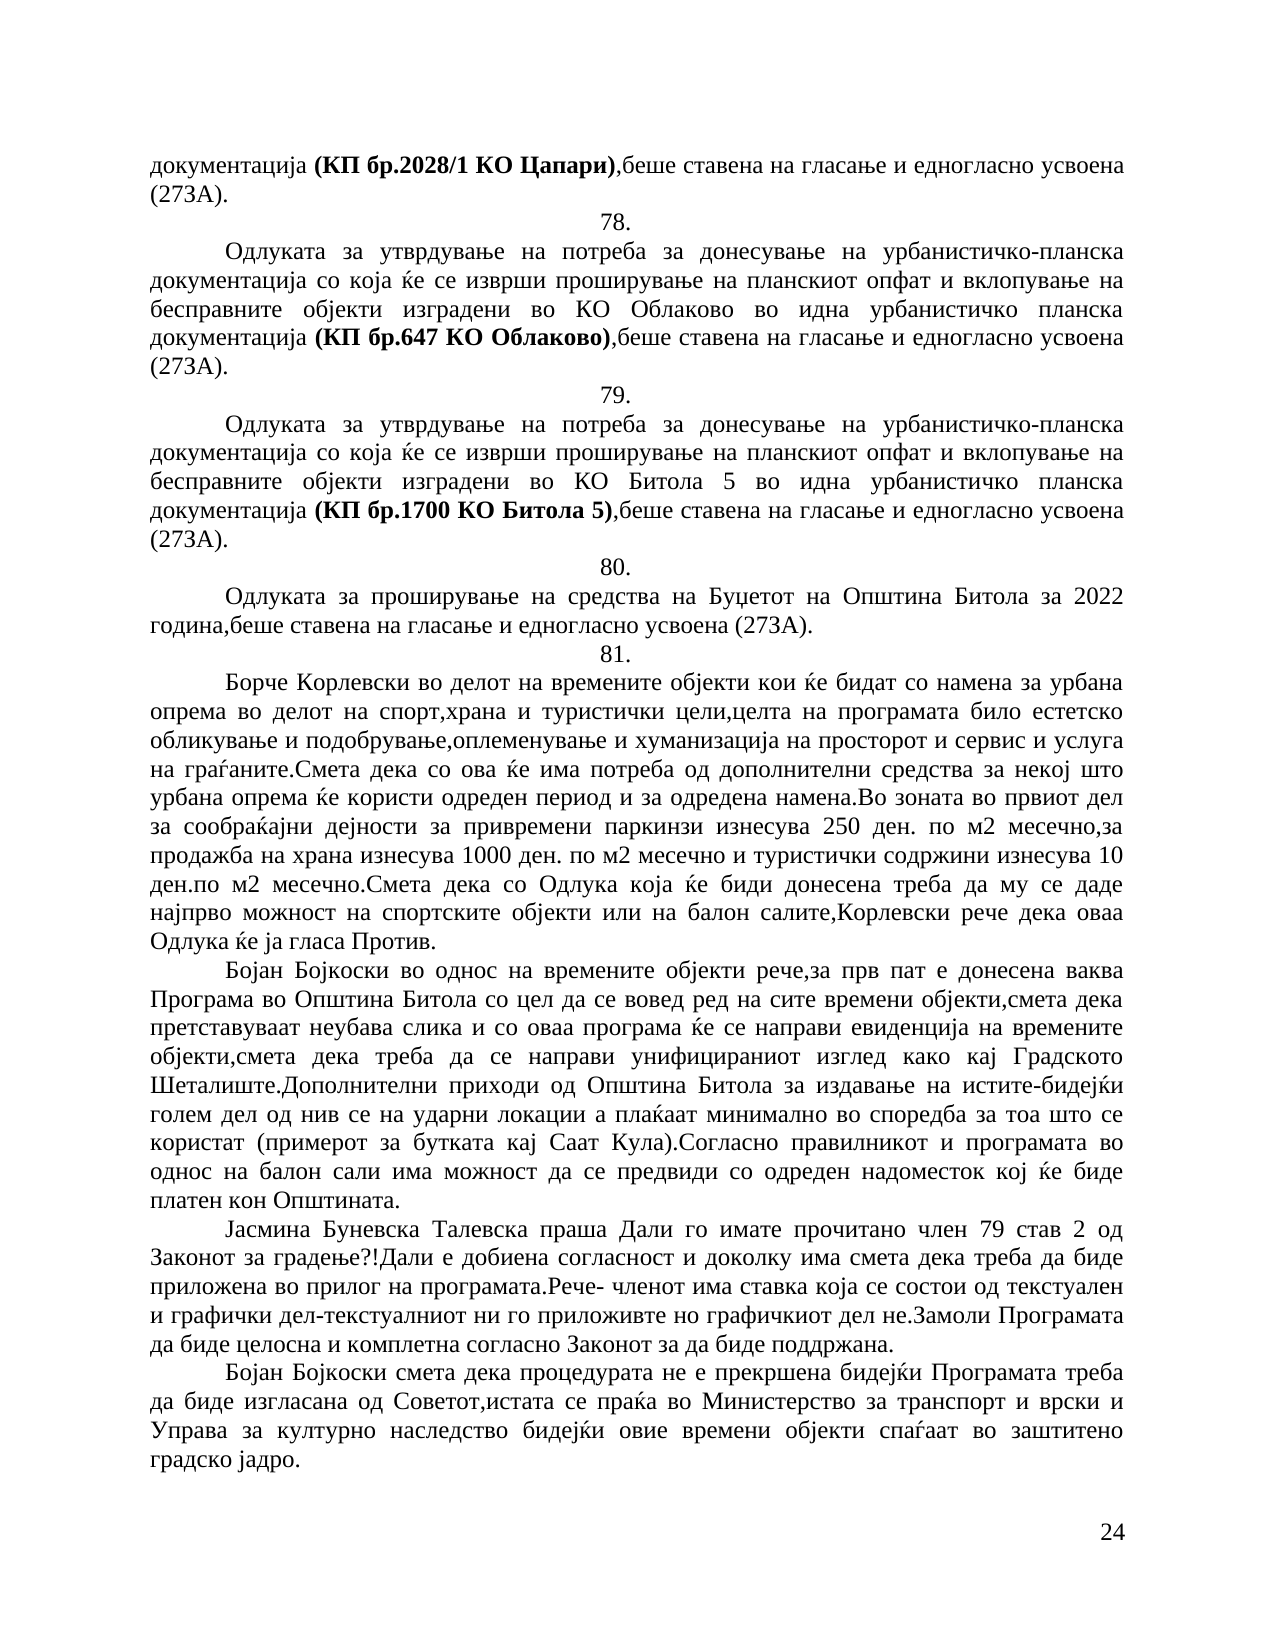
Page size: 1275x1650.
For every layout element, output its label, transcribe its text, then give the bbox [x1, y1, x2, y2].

text Одлуката за проширување на средства на Буџетот на Општина Битола за 2022 година,беше ставена на гласање и едногласно усвоена (27ЗА). [150, 581, 1124, 639]
text Одлуката за утврдување на потреба за донесување на урбанистичко-планска документација со која ќе се изврши проширување на планскиот опфат и вклопување на бесправните објекти изградени во КО Облаково во идна урбанистичко планска документација (КП бр.647 КО Облаково),беше ставена на гласање и едногласно усвоена (27ЗА). [150, 236, 1124, 380]
text 78. [150, 207, 1124, 236]
text 79. [150, 380, 1124, 409]
text Борче Корлевски во делот на времените објекти кои ќе бидат со намена за урбана опрема во делот на спорт,храна и туристички цели,целта на програмата било естетско обликување и подобрување,оплеменување и хуманизација на просторот и сервис и услуга на граѓаните.Смета дека со ова ќе има потреба од дополнителни средства за некој што урбана опрема ќе користи одреден период и за одредена намена.Во зоната во првиот дел за сообраќајни дејности за привремени паркинзи изнесува 250 ден. по м2 месечно,за продажба на храна изнесува 1000 ден. по м2 месечно и туристички содржини изнесува 10 ден.по м2 месечно.Смета дека со Одлука која ќе биди донесена треба да му се даде најпрво можност на спортските објекти или на балон салите,Корлевски рече дека оваа Одлука ќе ја гласа Против. [150, 667, 1124, 955]
text 80. [150, 552, 1124, 581]
text 81. [150, 639, 1124, 667]
text Јасмина Буневска Талевска праша Дали го имате прочитано член 79 став 2 од Законот за градење?!Дали е добиена согласност и доколку има смета дека треба да биде приложена во прилог на програмата.Рече- членот има ставка која се состои од текстуален и графички дел-текстуалниот ни го приложивте но графичкиот дел не.Замоли Програмата да биде целосна и комплетна согласно Законот за да биде поддржана. [150, 1214, 1124, 1357]
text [150, 150, 1124, 207]
text Бојан Бојкоски смета дека процедурата не е прекршена бидејќи Програмата треба да биде изгласана од Советот,истата се праќа во Министерство за транспорт и врски и Управа за културно наследство бидејќи овие времени објекти спаѓаат во заштитено градско јадро. [150, 1357, 1124, 1472]
text Одлуката за утврдување на потреба за донесување на урбанистичко-планска документација со која ќе се изврши проширување на планскиот опфат и вклопување на бесправните објекти изградени во КО Битола 5 во идна урбанистичко планска документација (КП бр.1700 КО Битола 5),беше ставена на гласање и едногласно усвоена (27ЗА). [150, 409, 1124, 552]
text Бојан Бојкоски во однос на времените објекти рече,за прв пат е донесена ваква Програма во Општина Битола со цел да се вовед ред на сите времени објекти,смета дека претставуваат неубава слика и со оваа програма ќе се направи евиденција на времените објекти,смета дека треба да се направи унифицираниот изглед како кај Градското Шеталиште.Дополнителни приходи од Општина Битола за издавање на истите-бидејќи голем дел од нив се на ударни локации а плаќаат минимално во споредба за тоа што се користат (примерот за бутката кај Саат Кула).Согласно правилникот и програмата во однос на балон сали има можност да се предвиди со одреден надоместок кој ќе биде платен кон Општината. [150, 955, 1124, 1214]
